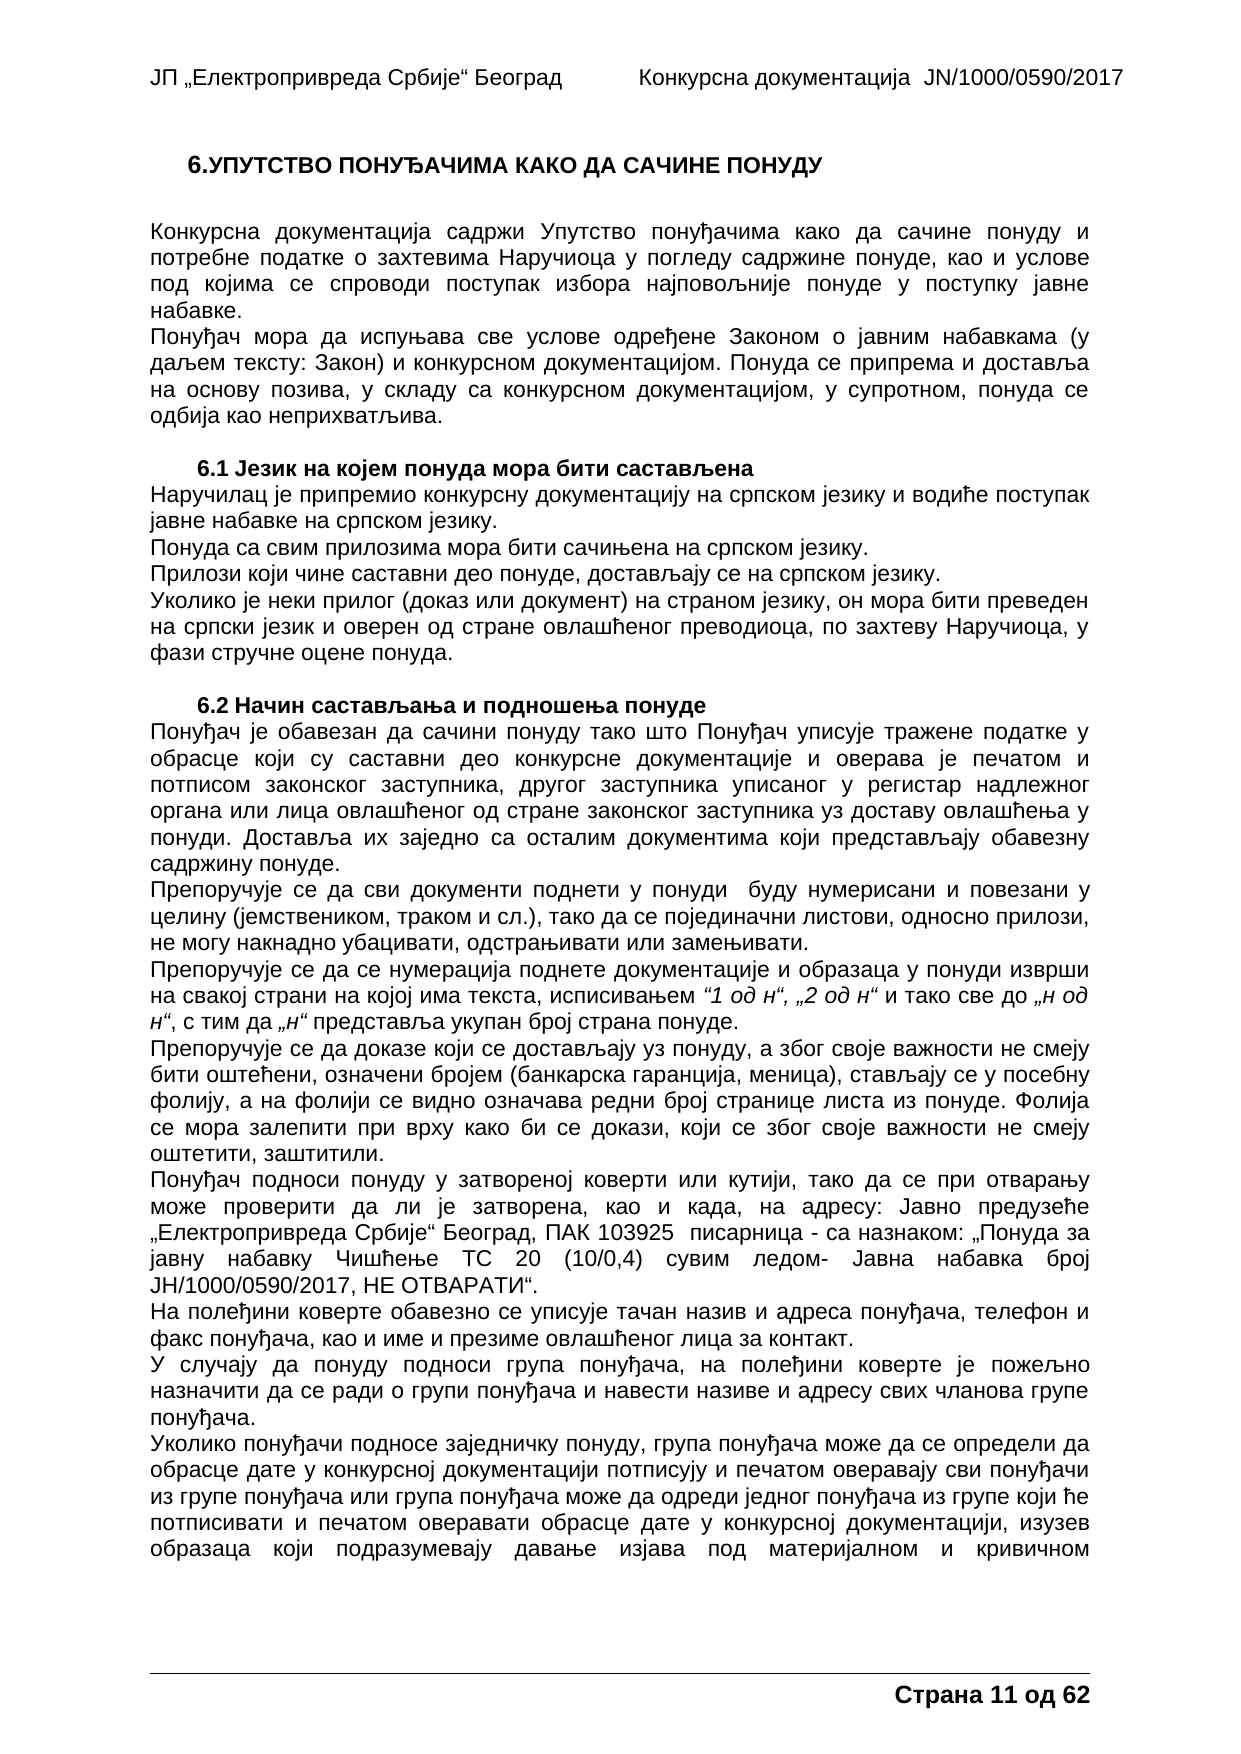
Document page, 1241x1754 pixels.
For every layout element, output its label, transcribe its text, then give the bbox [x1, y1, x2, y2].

text Препоручује се да доказе који се достављају уз понуду, а због своје важности не смеју бити оштећени, означени бројем (банкарска гаранција, меница), стављају се у посебну фолију, а на фолији се видно означава редни број странице листа из понуде. Фолија се мора залепити при врху како би се докази, који се због своје важности не смеју оштетити, заштитили. [150, 1034, 1090, 1166]
text Препоручује се да сви документи поднети у понуди буду нумерисани и повезани у целину (јемствеником, траком и сл.), тако да се појединачни листови, односно прилози, не могу накнадно убацивати, одстрањивати или замењивати. [150, 876, 1090, 956]
text Препоручује се да се нумерација поднете документације и образаца у понуди изврши на свакоj страни на којој има текста, исписивањем “1 од н“, „2 од н“ и тако све до „н од н“, с тим да „н“ представља укупан број страна понуде. [150, 956, 1090, 1034]
text Прилози који чине саставни део понуде, достављају се на српском језику. [150, 560, 1090, 587]
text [150, 1430, 1090, 1562]
text На полеђини коверте обавезно се уписује тачан назив и адреса понуђача, телефон и факс понуђача, као и име и презиме овлашћеног лица за контакт. [150, 1298, 1090, 1351]
text 6.УПУТСТВО ПОНУЂАЧИМА КАКО ДА САЧИНЕ ПОНУДУ [187, 150, 1090, 179]
text Уколико је неки прилог (доказ или документ) на страном језику, он мора бити преведен на српски језик и оверен од стране овлашћеног преводиоца, по захтеву Наручиоца, у фази стручне оцене понуда. [150, 587, 1090, 666]
list Начин састављања и подношења понуде [197, 692, 1090, 718]
text Понуђач је обавезан да сачини понуду тако што Понуђач уписује тражене податке у обрасце који су саставни део конкурсне документације и оверава је печатом и потписом законског заступника, другог заступника уписаног у регистар надлежног органа или лица овлашћеног од стране законског заступника уз доставу овлашћења у понуди. Доставља их заједно са осталим документима који представљају обавезну садржину понуде. [150, 718, 1090, 876]
text У случају да понуду подноси група понуђача, на полеђини коверте је пожељно назначити да се ради о групи понуђача и навести називе и адресу свих чланова групе понуђача. [150, 1351, 1090, 1430]
text Понуђач мора да испуњава све услове одређене Законом о јавним набавкама (у даљем тексту: Закон) и конкурсном документацијом. Понуда се припрема и доставља на основу позива, у складу са конкурсном документацијом, у супротном, понуда се одбија као неприхватљива. [150, 323, 1090, 428]
text Понуђач подноси понуду у затвореној коверти или кутији, тако да се при отварању може проверити да ли је затворена, као и када, на адресу: Јавно предузеће „Електропривреда Србије“ Београд, ПАК 103925 писарница - са назнаком: „Понуда за јавну набавку Чишћење ТС 20 (10/0,4) сувим ледом- Јавна набавка број ЈН/1000/0590/2017, НЕ ОТВАРАТИ“. [150, 1166, 1090, 1298]
text Конкурсна документација садржи Упутство понуђачима како да сачине понуду и потребне податке о захтевима Наручиоца у погледу садржине понуде, као и услове под којима се спроводи поступак избора најповољније понуде у поступку јавне набавке. [150, 218, 1090, 323]
text Наручилац је припремио конкурсну документацију на српском језику и водиће поступак јавне набавке на српском језику. [150, 481, 1090, 534]
list Језик на којем понуда мора бити састављена [197, 455, 1090, 481]
text Понуда са свим прилозима мора бити сачињена на српском језику. [150, 534, 1090, 560]
